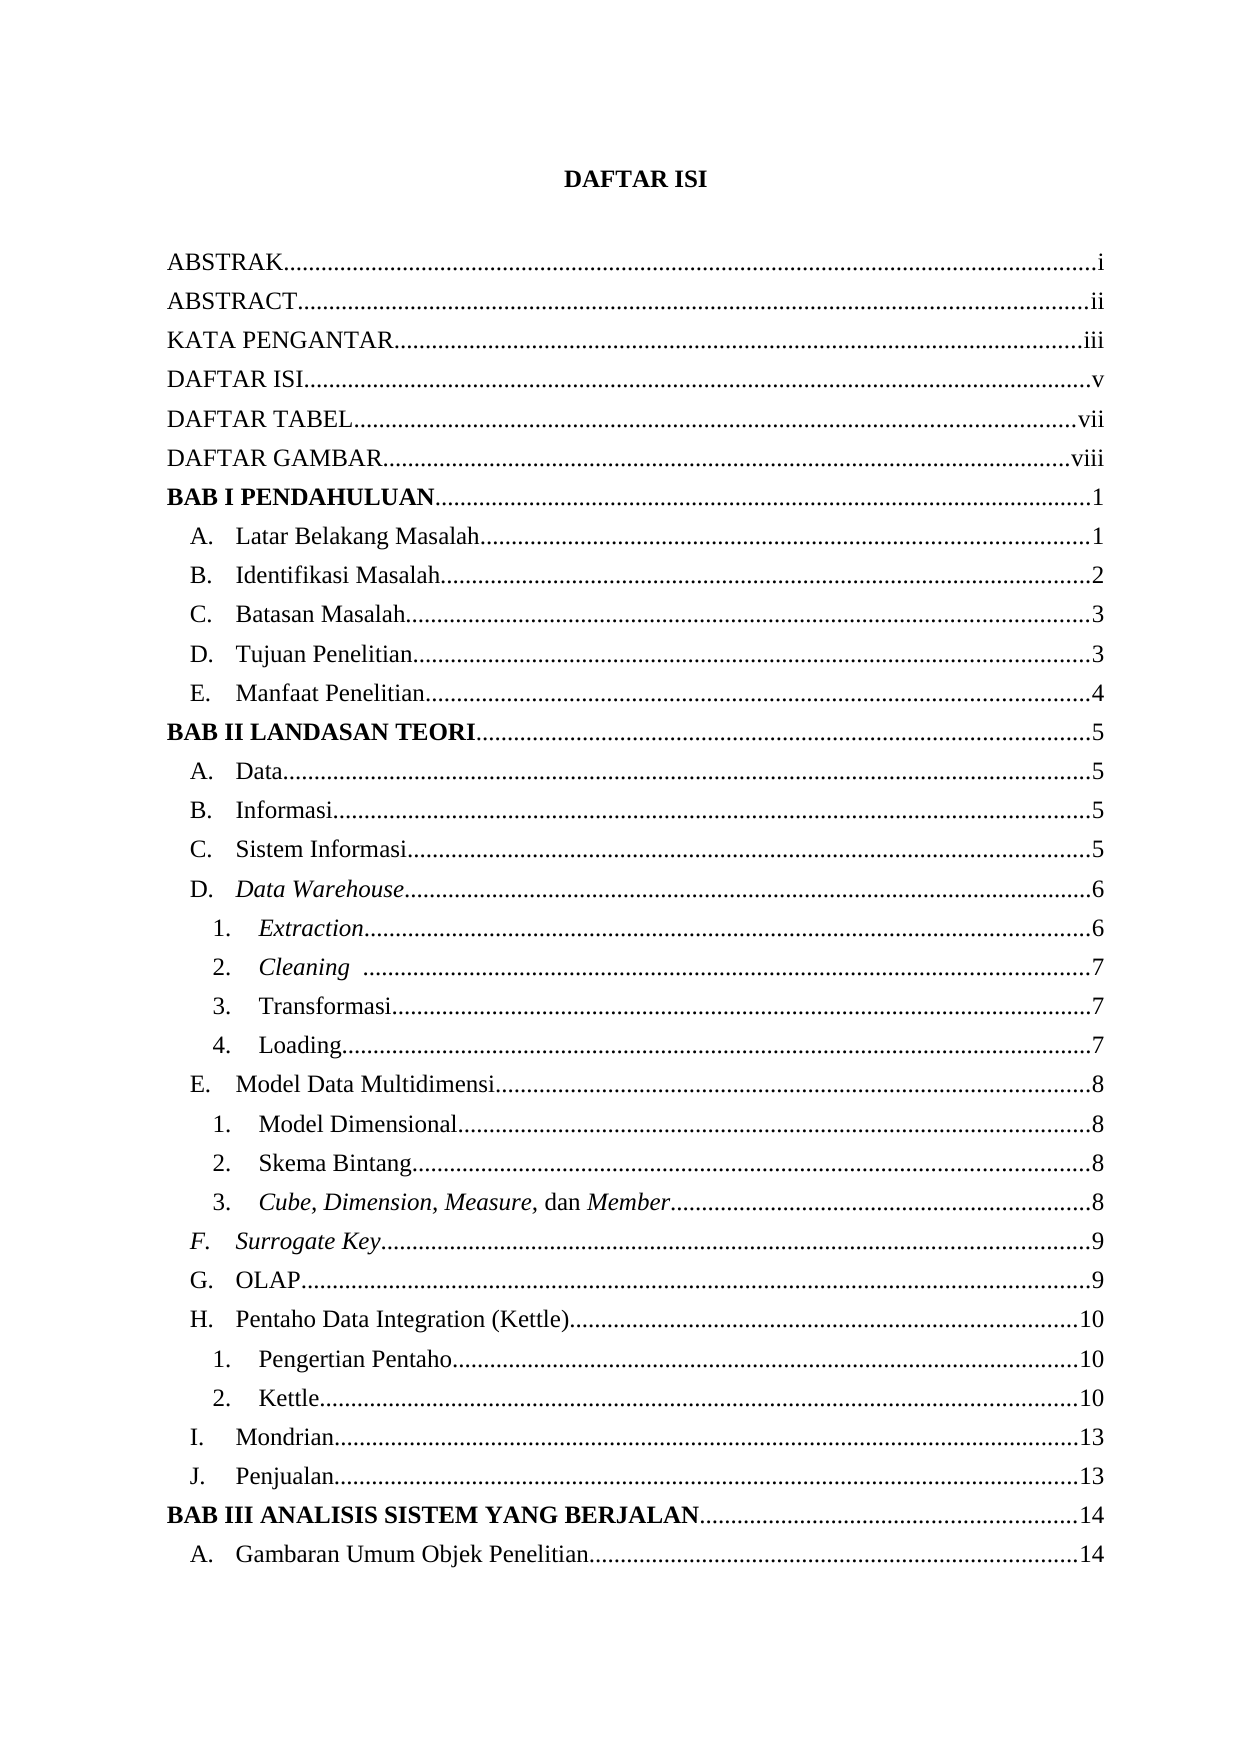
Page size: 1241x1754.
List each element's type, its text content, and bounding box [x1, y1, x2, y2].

text DAFTAR ISI [167, 164, 1105, 193]
